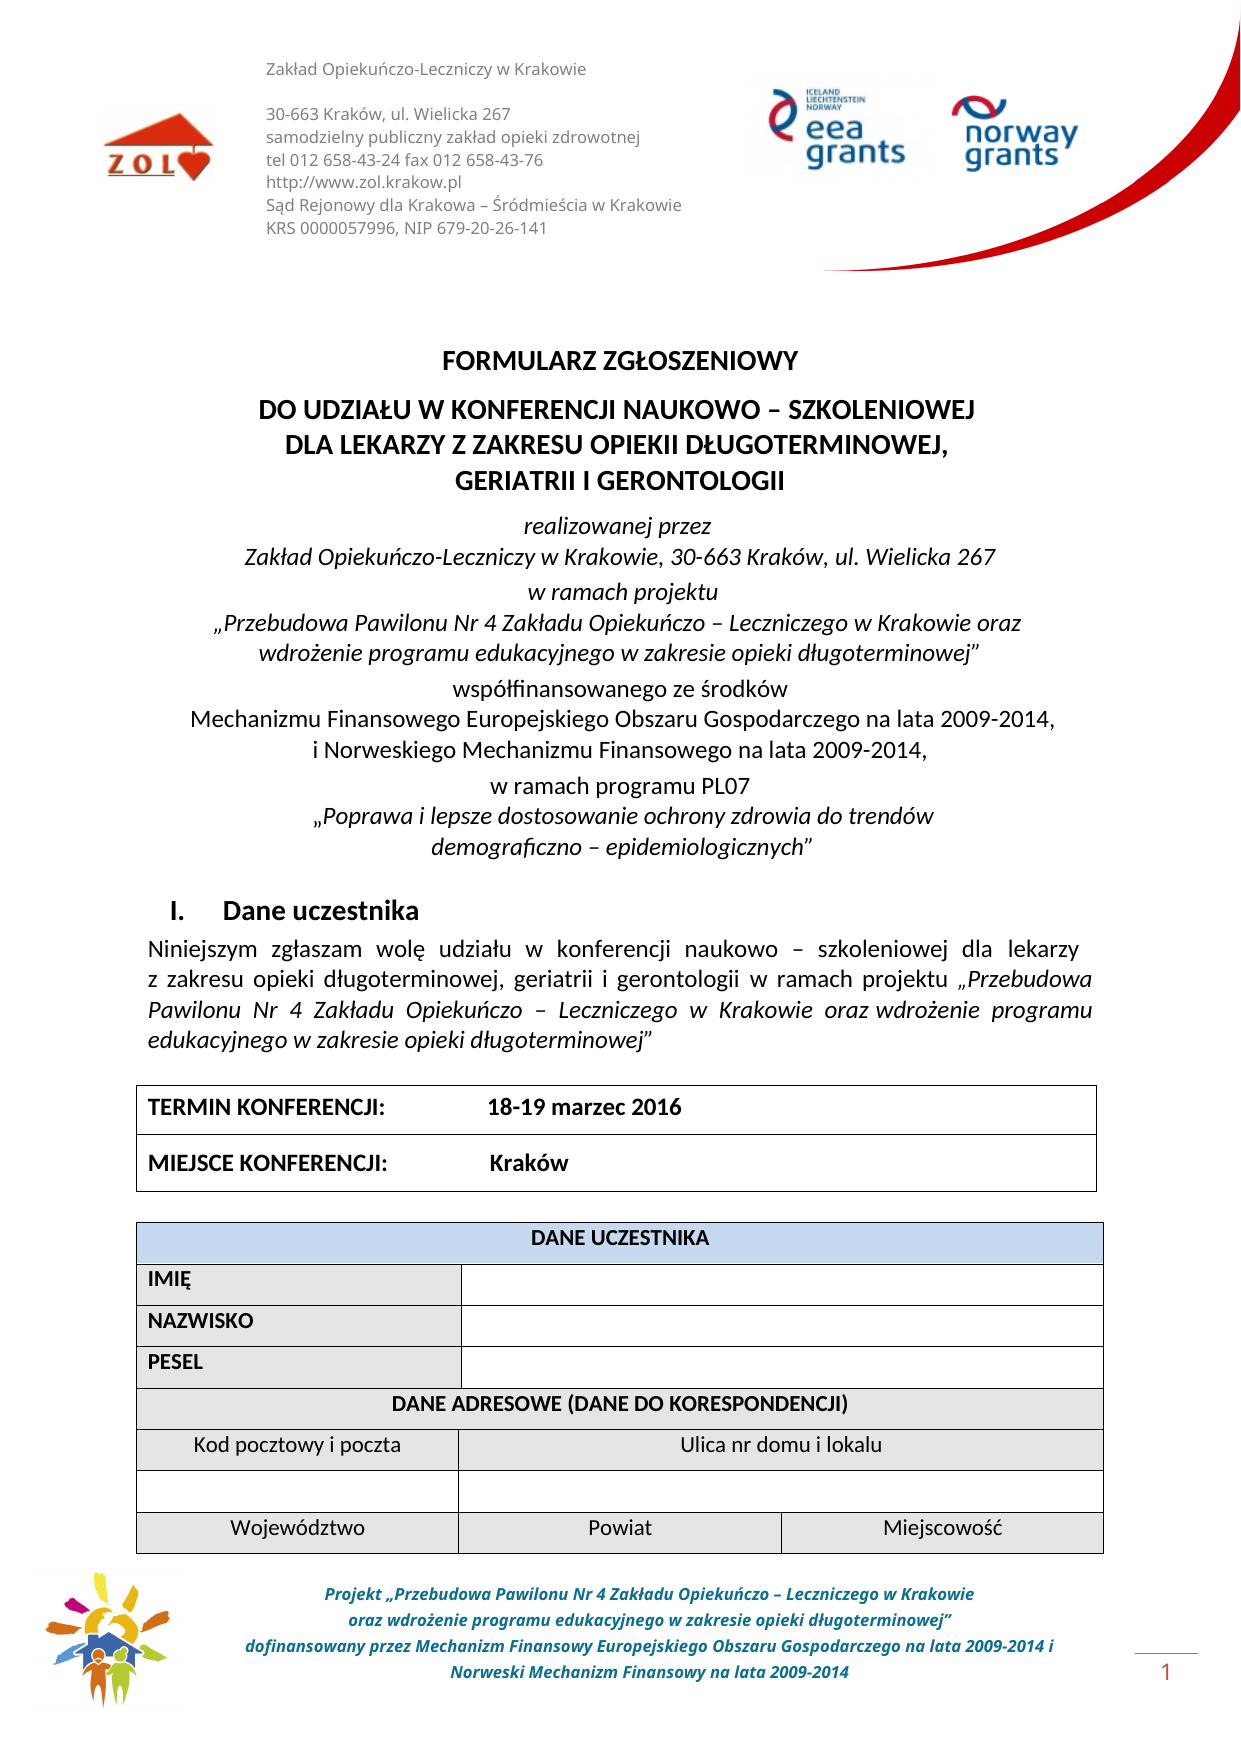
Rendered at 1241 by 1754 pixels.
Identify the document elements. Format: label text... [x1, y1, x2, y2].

table_cell Kod pocztowy i poczta [137, 1430, 458, 1470]
table_cell DANE ADRESOWE (DANE DO KORESPONDENCJI) [137, 1389, 1103, 1429]
picture [742, 3, 1241, 271]
table_cell [462, 1347, 1103, 1388]
text DO UDZIAŁU W KONFERENCJI NAUKOWO – SZKOLENIOWEJ DLA LEKARZY Z ZAKRESU OPIEKII DŁUGOTERMINOWEJ, GERIATRII I GERONTOLOGII [148, 391, 1093, 498]
table_cell [459, 1471, 1103, 1512]
table_header TERMIN KONFERENCJI: 18-19 marzec 2016 [137, 1086, 1096, 1134]
text współfinansowanego ze środków [148, 673, 1093, 704]
table_cell [137, 1471, 458, 1512]
text w ramach programu PL07 [148, 770, 1093, 800]
text „Przebudowa Pawilonu Nr 4 Zakładu Opiekuńczo – Leczniczego w Krakowie oraz wdrożenie programu edukacyjnego w zakresie opieki długoterminowej” [148, 607, 1093, 668]
picture [101, 110, 214, 184]
text Mechanizmu Finansowego Europejskiego Obszaru Gospodarczego na lata 2009-2014, i Norweskiego Mechanizmu Finansowego na lata 2009-2014, [148, 704, 1093, 765]
table_cell Województwo [137, 1513, 458, 1553]
list Dane uczestnika [185, 892, 1093, 927]
table_header DANE UCZESTNIKA [137, 1223, 1103, 1263]
text „Poprawa i lepsze dostosowanie ochrony zdrowia do trendów demograficzno – epidemiologicznych” [148, 800, 1093, 861]
table_cell [462, 1306, 1103, 1346]
table_cell Ulica nr domu i lokalu [459, 1430, 1103, 1470]
table_cell IMIĘ [137, 1265, 461, 1305]
table_cell NAZWISKO [137, 1306, 461, 1346]
table_cell MIEJSCE KONFERENCJI: Kraków [137, 1135, 1096, 1191]
picture [24, 1557, 191, 1720]
text FORMULARZ ZGŁOSZENIOWY [148, 342, 1093, 378]
text Niniejszym zgłaszam wolę udziału w konferencji naukowo – szkoleniowej dla lekarzy z zakresu opieki długoterminowej, geriatrii i gerontologii w ramach projektu „Przebudowa Pawilonu Nr 4 Zakładu Opiekuńczo – Leczniczego w Krakowie oraz wdrożenie programu edukacyjnego w zakresie opieki długoterminowej” [148, 933, 1093, 1055]
table_cell [462, 1265, 1103, 1305]
text realizowanej przez Zakład Opiekuńczo-Leczniczy w Krakowie, 30-663 Kraków, ul. Wielicka 267 [148, 510, 1093, 571]
table_cell Miejscowość [782, 1513, 1103, 1553]
table_cell Powiat [459, 1513, 781, 1553]
text w ramach projektu [148, 576, 1093, 607]
table_cell PESEL [137, 1347, 461, 1388]
